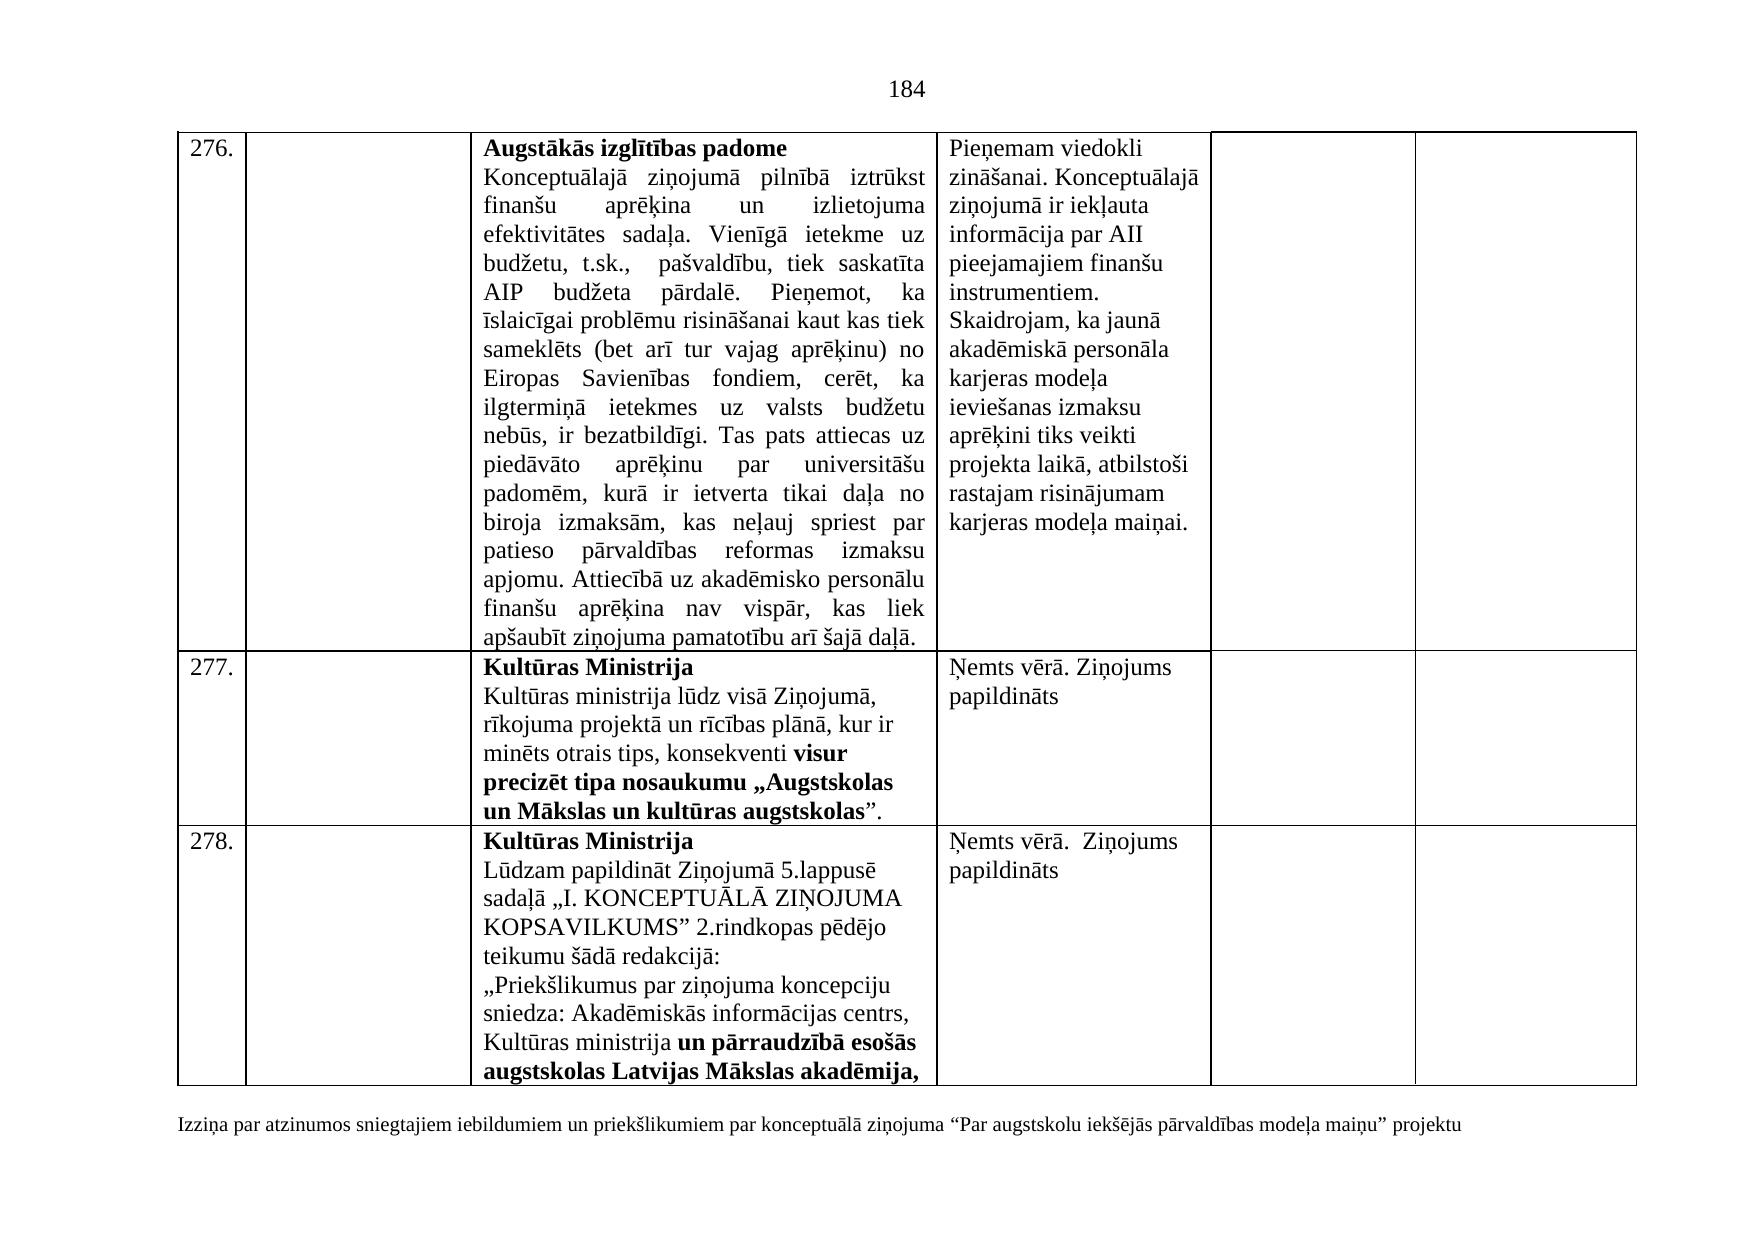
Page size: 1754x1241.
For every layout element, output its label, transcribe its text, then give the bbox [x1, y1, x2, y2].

table_cell [1212, 651, 1415, 824]
table_cell 276. [179, 133, 245, 650]
table_cell [247, 133, 470, 650]
table_cell [1416, 133, 1636, 650]
table_cell Augstākās izglītības padome Konceptuālajā ziņojumā pilnībā iztrūkst finanšu aprēķina un izlietojuma efektivitātes sadaļa. Vienīgā ietekme uz budžetu, t.sk., pašvaldību, tiek saskatīta AIP budžeta pārdalē. Pieņemot, ka īslaicīgai problēmu risināšanai kaut kas tiek sameklēts (bet arī tur vajag aprēķinu) no Eiropas Savienības fondiem, cerēt, ka ilgtermiņā ietekmes uz valsts budžetu nebūs, ir bezatbildīgi. Tas pats attiecas uz piedāvāto aprēķinu par universitāšu padomēm, kurā ir ietverta tikai daļa no biroja izmaksām, kas neļauj spriest par patieso pārvaldības reformas izmaksu apjomu. Attiecībā uz akadēmisko personālu finanšu aprēķina nav vispār, kas liek apšaubīt ziņojuma pamatotību arī šajā daļā. [472, 133, 936, 650]
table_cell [472, 826, 936, 1085]
table_cell [247, 826, 470, 1085]
table_cell [1416, 651, 1636, 824]
table_cell Pieņemam viedokli zināšanai. Konceptuālajā ziņojumā ir iekļauta informācija par AII pieejamajiem finanšu instrumentiem. Skaidrojam, ka jaunā akadēmiskā personāla karjeras modeļa ieviešanas izmaksu aprēķini tiks veikti projekta laikā, atbilstoši rastajam risinājumam karjeras modeļa maiņai. [938, 133, 1210, 650]
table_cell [938, 826, 1210, 1085]
table_cell Kultūras Ministrija Kultūras ministrija lūdz visā Ziņojumā, rīkojuma projektā un rīcības plānā, kur ir minēts otrais tips, konsekventi visur precizēt tipa nosaukumu „Augstskolas un Mākslas un kultūras augstskolas”. [472, 652, 936, 824]
table_cell [1415, 826, 1636, 1085]
table_cell 277. [179, 652, 245, 824]
table_cell [1212, 133, 1415, 650]
table_cell [1212, 826, 1415, 1085]
table_cell Ņemts vērā. Ziņojums papildināts [938, 652, 1210, 824]
table_cell [247, 652, 470, 824]
table_cell 278. [179, 826, 245, 1085]
